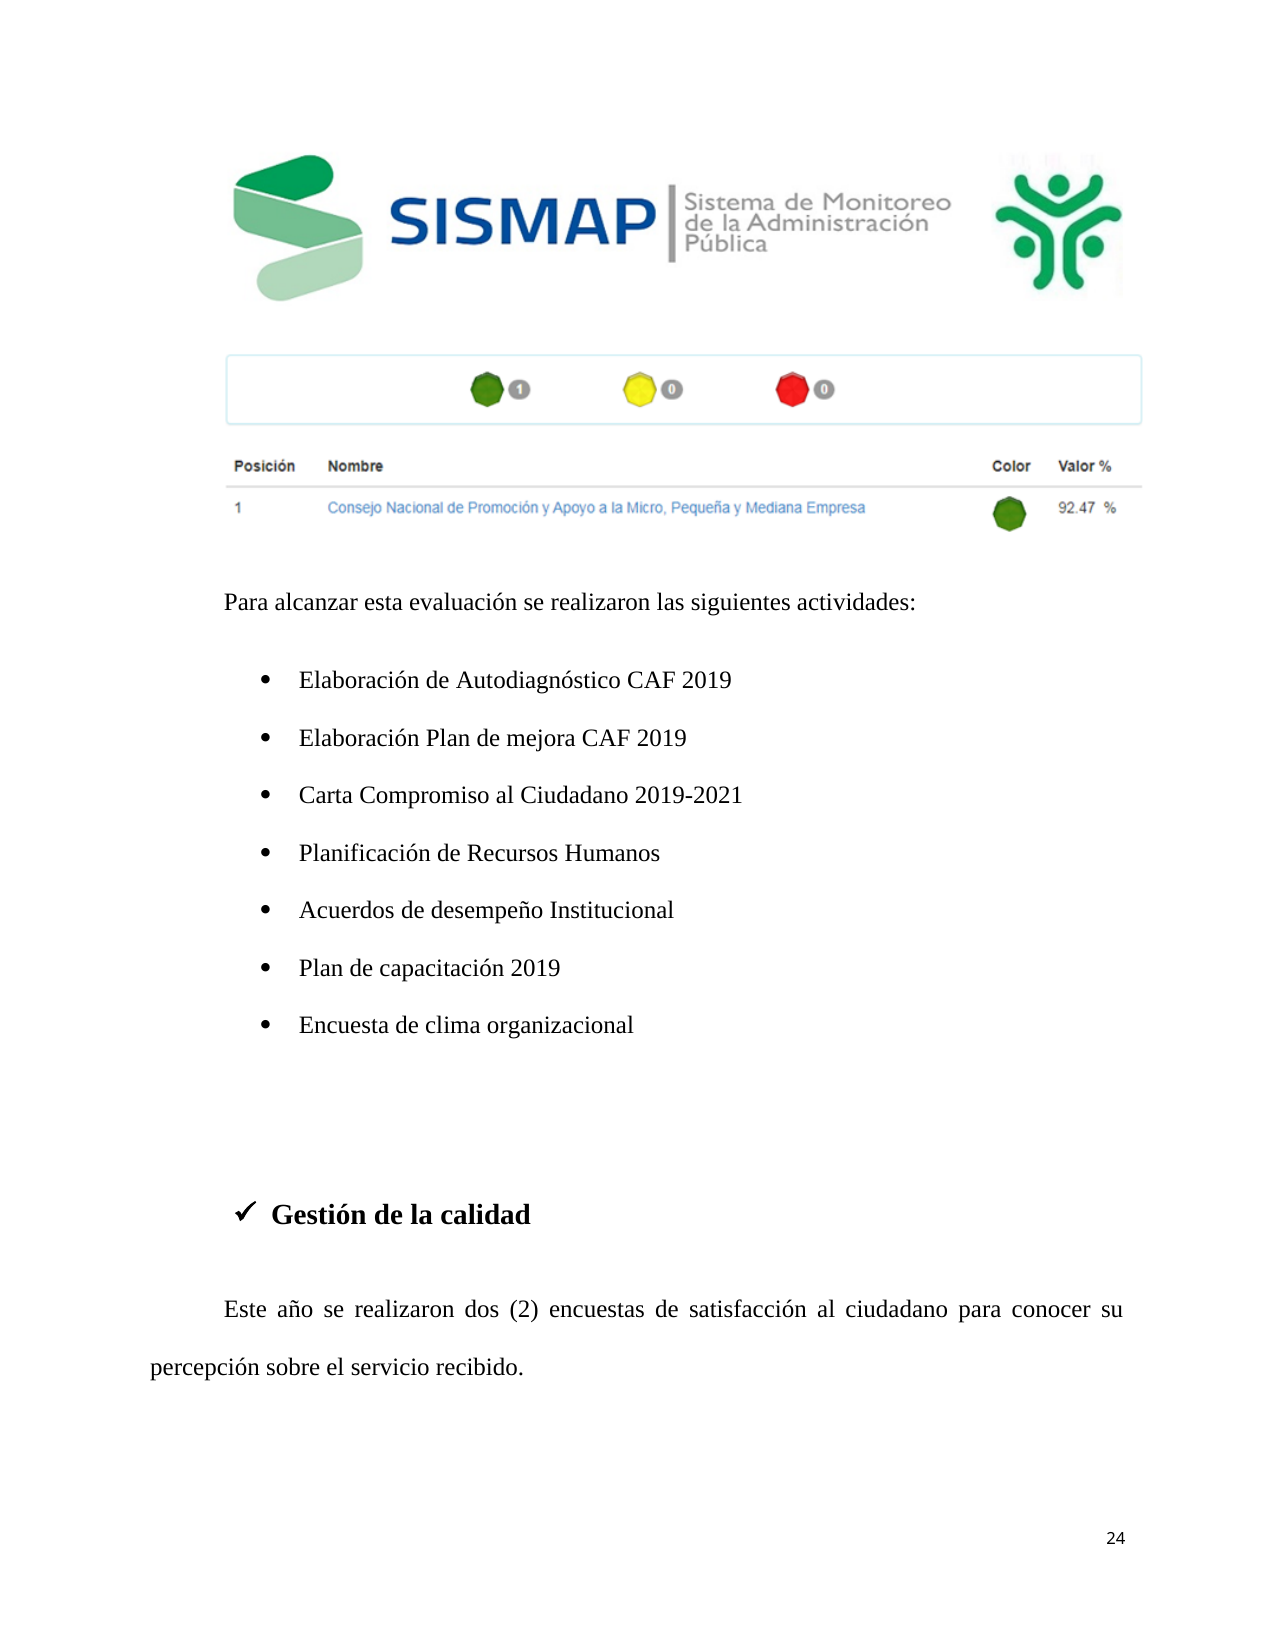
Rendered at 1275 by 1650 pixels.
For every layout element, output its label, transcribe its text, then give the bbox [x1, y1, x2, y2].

list Elaboración de Autodiagnóstico CAF 2019 [261, 665, 1124, 694]
list Gestión de la calidad [233, 1197, 1125, 1231]
list Plan de capacitación 2019 [261, 953, 1124, 981]
list Encuesta de clima organizacional [261, 1010, 1124, 1039]
list Planificación de Recursos Humanos [261, 838, 1124, 866]
text Este año se realizaron dos (2) encuestas de satisfacción al ciudadano para conocer su percepción sobre el servicio recibido. [150, 1294, 1124, 1380]
list Elaboración Plan de mejora CAF 2019 [261, 723, 1124, 751]
list Acuerdos de desempeño Institucional [261, 895, 1124, 924]
picture [223, 132, 1143, 538]
text Para alcanzar esta evaluación se realizaron las siguientes actividades: [150, 587, 1124, 616]
list Carta Compromiso al Ciudadano 2019-2021 [261, 780, 1124, 809]
